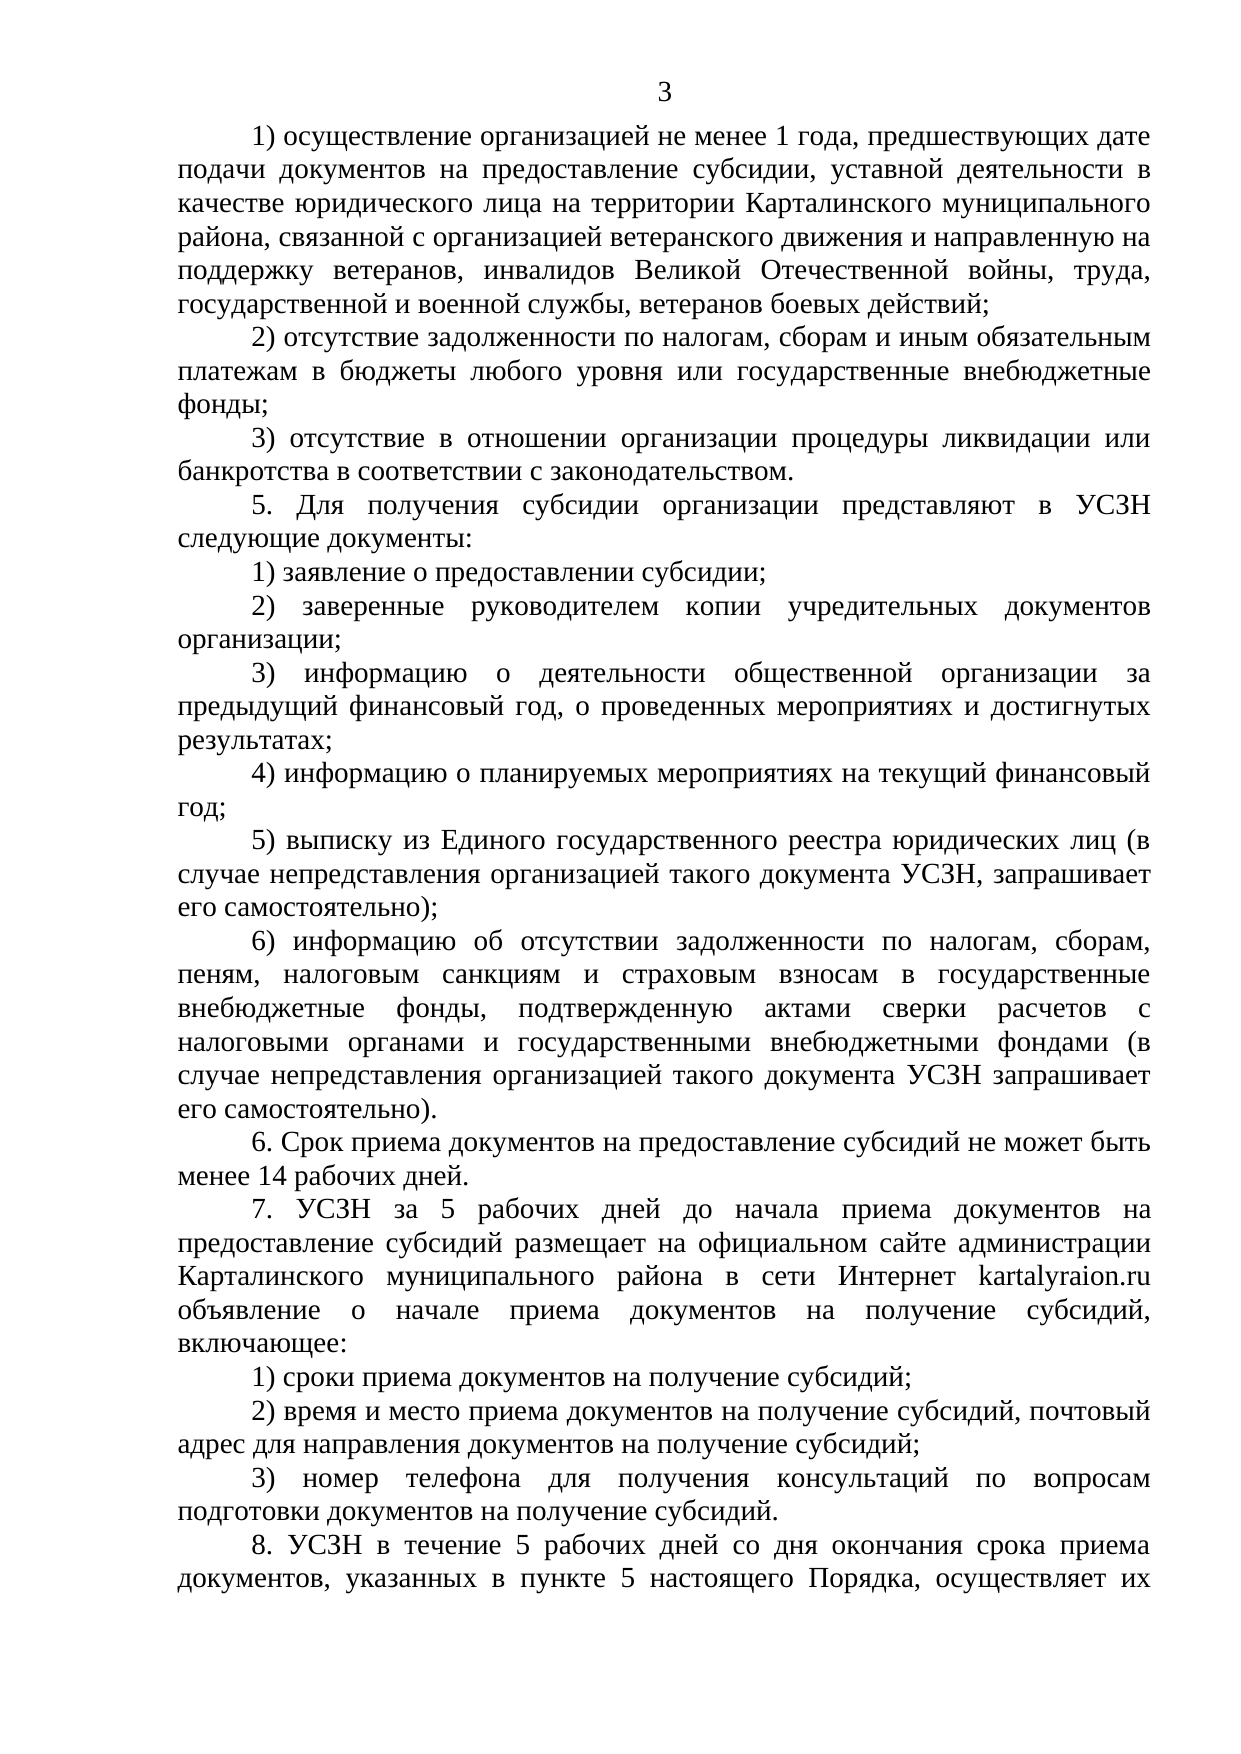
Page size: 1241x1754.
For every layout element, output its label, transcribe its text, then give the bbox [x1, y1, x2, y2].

text 6. Срок приема документов на предоставление субсидий не может быть менее 14 рабочих дней. [177, 1124, 1152, 1191]
text 5. Для получения субсидии организации представляют в УСЗН следующие документы: [177, 487, 1152, 554]
text 4) информацию о планируемых мероприятиях на текущий финансовый год; [177, 755, 1152, 822]
text 2) заверенные руководителем копии учредительных документов организации; [177, 588, 1152, 655]
text 3) информацию о деятельности общественной организации за предыдущий финансовый год, о проведенных мероприятиях и достигнутых результатах; [177, 655, 1152, 755]
text 1) осуществление организацией не менее 1 года, предшествующих дате подачи документов на предоставление субсидии, уставной деятельности в качестве юридического лица на территории Карталинского муниципального района, связанной с организацией ветеранского движения и направленную на поддержку ветеранов, инвалидов Великой Отечественной войны, труда, государственной и военной службы, ветеранов боевых действий; [177, 118, 1152, 319]
text 5) выписку из Единого государственного реестра юридических лиц (в случае непредставления организацией такого документа УСЗН, запрашивает его самостоятельно); [177, 822, 1152, 923]
text 7. УСЗН за 5 рабочих дней до начала приема документов на предоставление субсидий размещает на официальном сайте администрации Карталинского муниципального района в сети Интернет kartalyraion.ru объявление о начале приема документов на получение субсидий, включающее: [177, 1191, 1152, 1359]
text 1) сроки приема документов на получение субсидий; [177, 1359, 1152, 1393]
text 6) информацию об отсутствии задолженности по налогам, сборам, пеням, налоговым санкциям и страховым взносам в государственные внебюджетные фонды, подтвержденную актами сверки расчетов с налоговыми органами и государственными внебюджетными фондами (в случае непредставления организацией такого документа УСЗН запрашивает его самостоятельно). [177, 923, 1152, 1124]
text 2) отсутствие задолженности по налогам, сборам и иным обязательным платежам в бюджеты любого уровня или государственные внебюджетные фонды; [177, 319, 1152, 420]
text 2) время и место приема документов на получение субсидий, почтовый адрес для направления документов на получение субсидий; [177, 1393, 1152, 1460]
text 1) заявление о предоставлении субсидии; [177, 554, 1152, 588]
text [177, 1527, 1152, 1594]
text 3) отсутствие в отношении организации процедуры ликвидации или банкротства в соответствии с законодательством. [177, 420, 1152, 487]
text 3) номер телефона для получения консультаций по вопросам подготовки документов на получение субсидий. [177, 1460, 1152, 1527]
